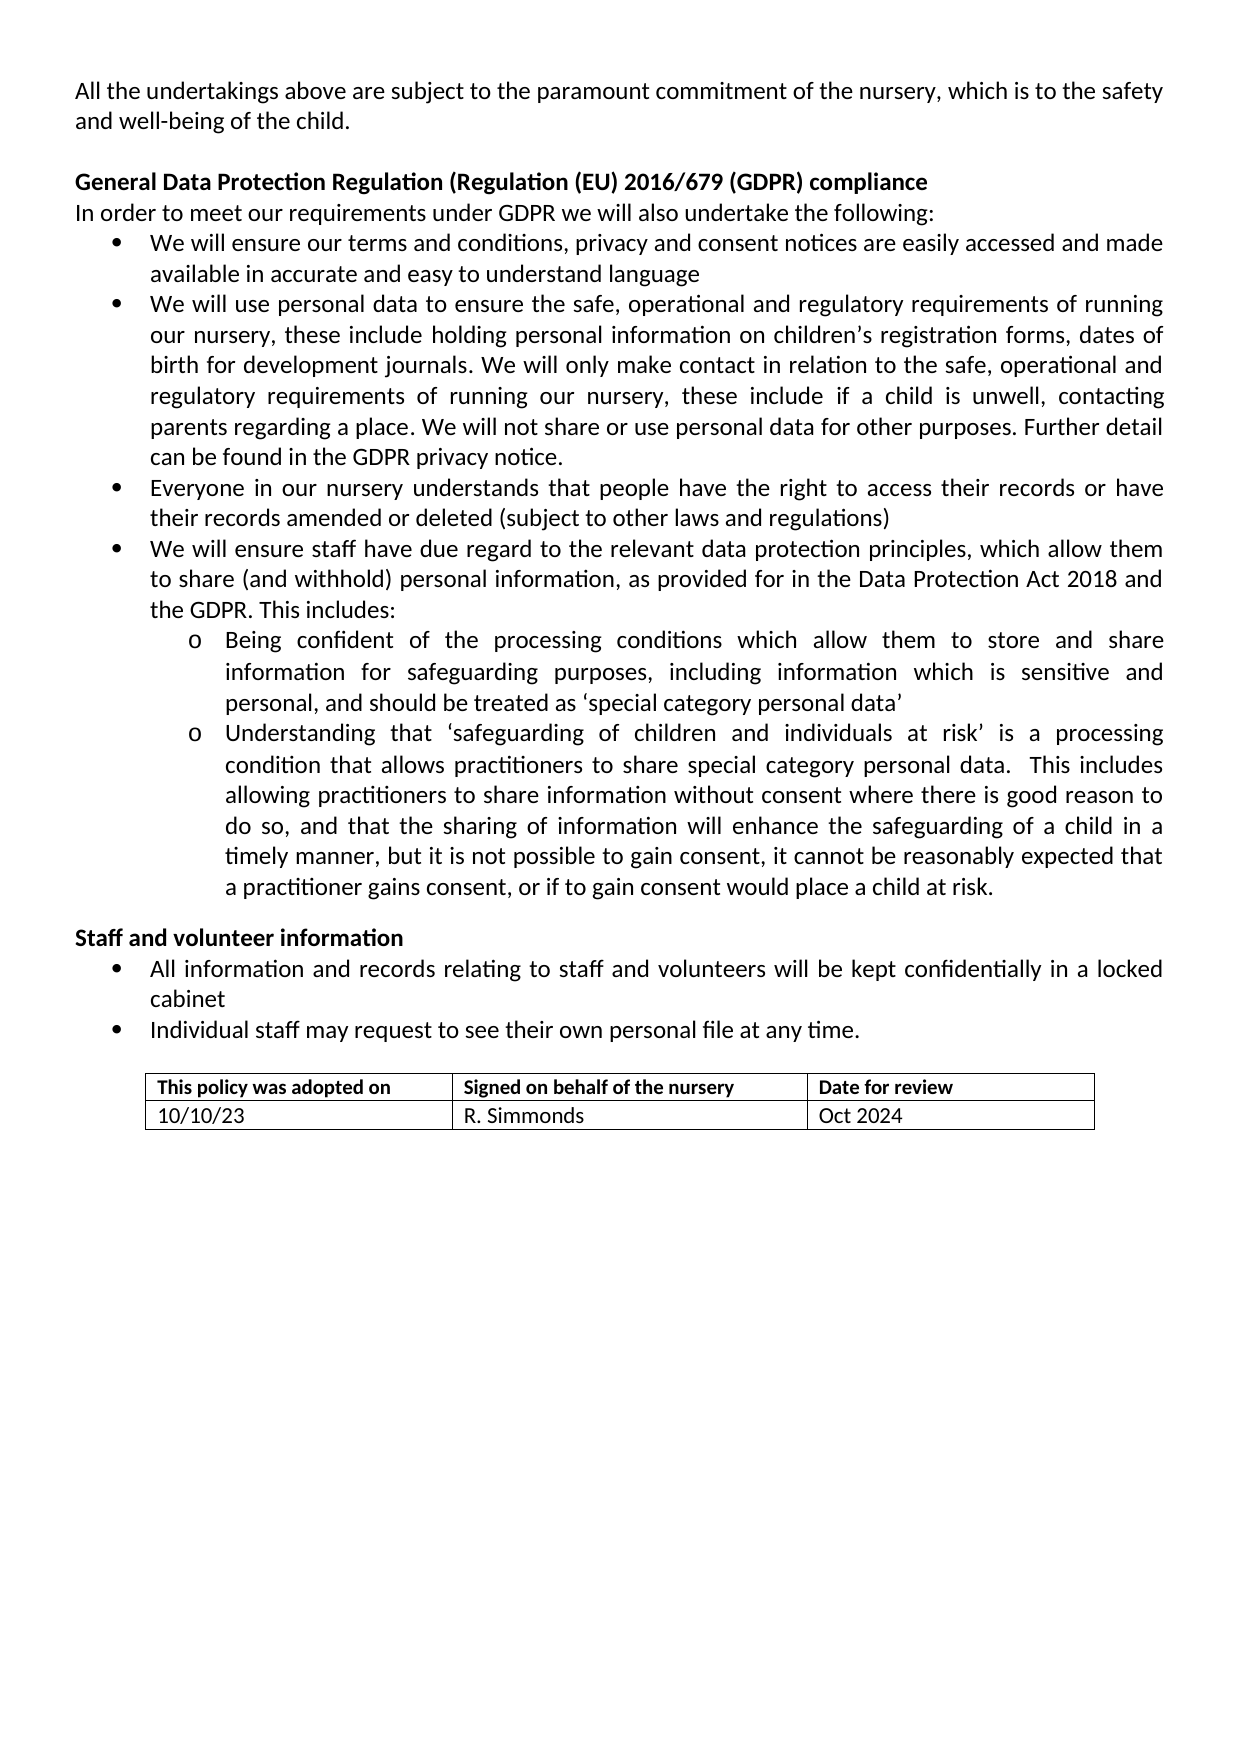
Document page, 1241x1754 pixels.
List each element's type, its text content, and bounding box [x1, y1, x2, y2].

list Individual staff may request to see their own personal file at any time. [112, 1014, 1165, 1044]
text In order to meet our requirements under GDPR we will also undertake the following: [75, 197, 1165, 228]
table_header Date for review [808, 1074, 1094, 1100]
table_cell Oct 2024 [808, 1101, 1094, 1129]
list We will ensure staff have due regard to the relevant data protection principles, which allow them to share (and withhold) personal information, as provided for in the Data Protection Act 2018 and the GDPR. This includes: [112, 533, 1165, 624]
table_header This policy was adopted on [146, 1074, 452, 1100]
table_cell R. Simmonds [453, 1101, 807, 1129]
text General Data Protection Regulation (Regulation (EU) 2016/679 (GDPR) compliance [75, 167, 1165, 197]
table_header Signed on behalf of the nursery [453, 1074, 807, 1100]
text All the undertakings above are subject to the paramount commitment of the nursery, which is to the safety and well-being of the child. [75, 75, 1165, 136]
list Understanding that ‘safeguarding of children and individuals at risk’ is a processing condition that allows practitioners to share special category personal data. This includes allowing practitioners to share information without consent where there is good reason to do so, and that the sharing of information will enhance the safeguarding of a child in a timely manner, but it is not possible to gain consent, it cannot be reasonably expected that a practitioner gains consent, or if to gain consent would place a child at risk. [187, 717, 1165, 902]
list Being confident of the processing conditions which allow them to store and share information for safeguarding purposes, including information which is sensitive and personal, and should be treated as ‘special category personal data’ [187, 624, 1165, 717]
list We will use personal data to ensure the safe, operational and regulatory requirements of running our nursery, these include holding personal information on children’s registration forms, dates of birth for development journals. We will only make contact in relation to the safe, operational and regulatory requirements of running our nursery, these include if a child is unwell, contacting parents regarding a place. We will not share or use personal data for other purposes. Further detail can be found in the GDPR privacy notice. [112, 289, 1165, 472]
list All information and records relating to staff and volunteers will be kept confidentially in a locked cabinet [112, 953, 1165, 1014]
text Staff and volunteer information [75, 922, 1165, 953]
table_cell 10/10/23 [146, 1101, 452, 1129]
list Everyone in our nursery understands that people have the right to access their records or have their records amended or deleted (subject to other laws and regulations) [112, 472, 1165, 533]
list We will ensure our terms and conditions, privacy and consent notices are easily accessed and made available in accurate and easy to understand language [112, 228, 1165, 289]
